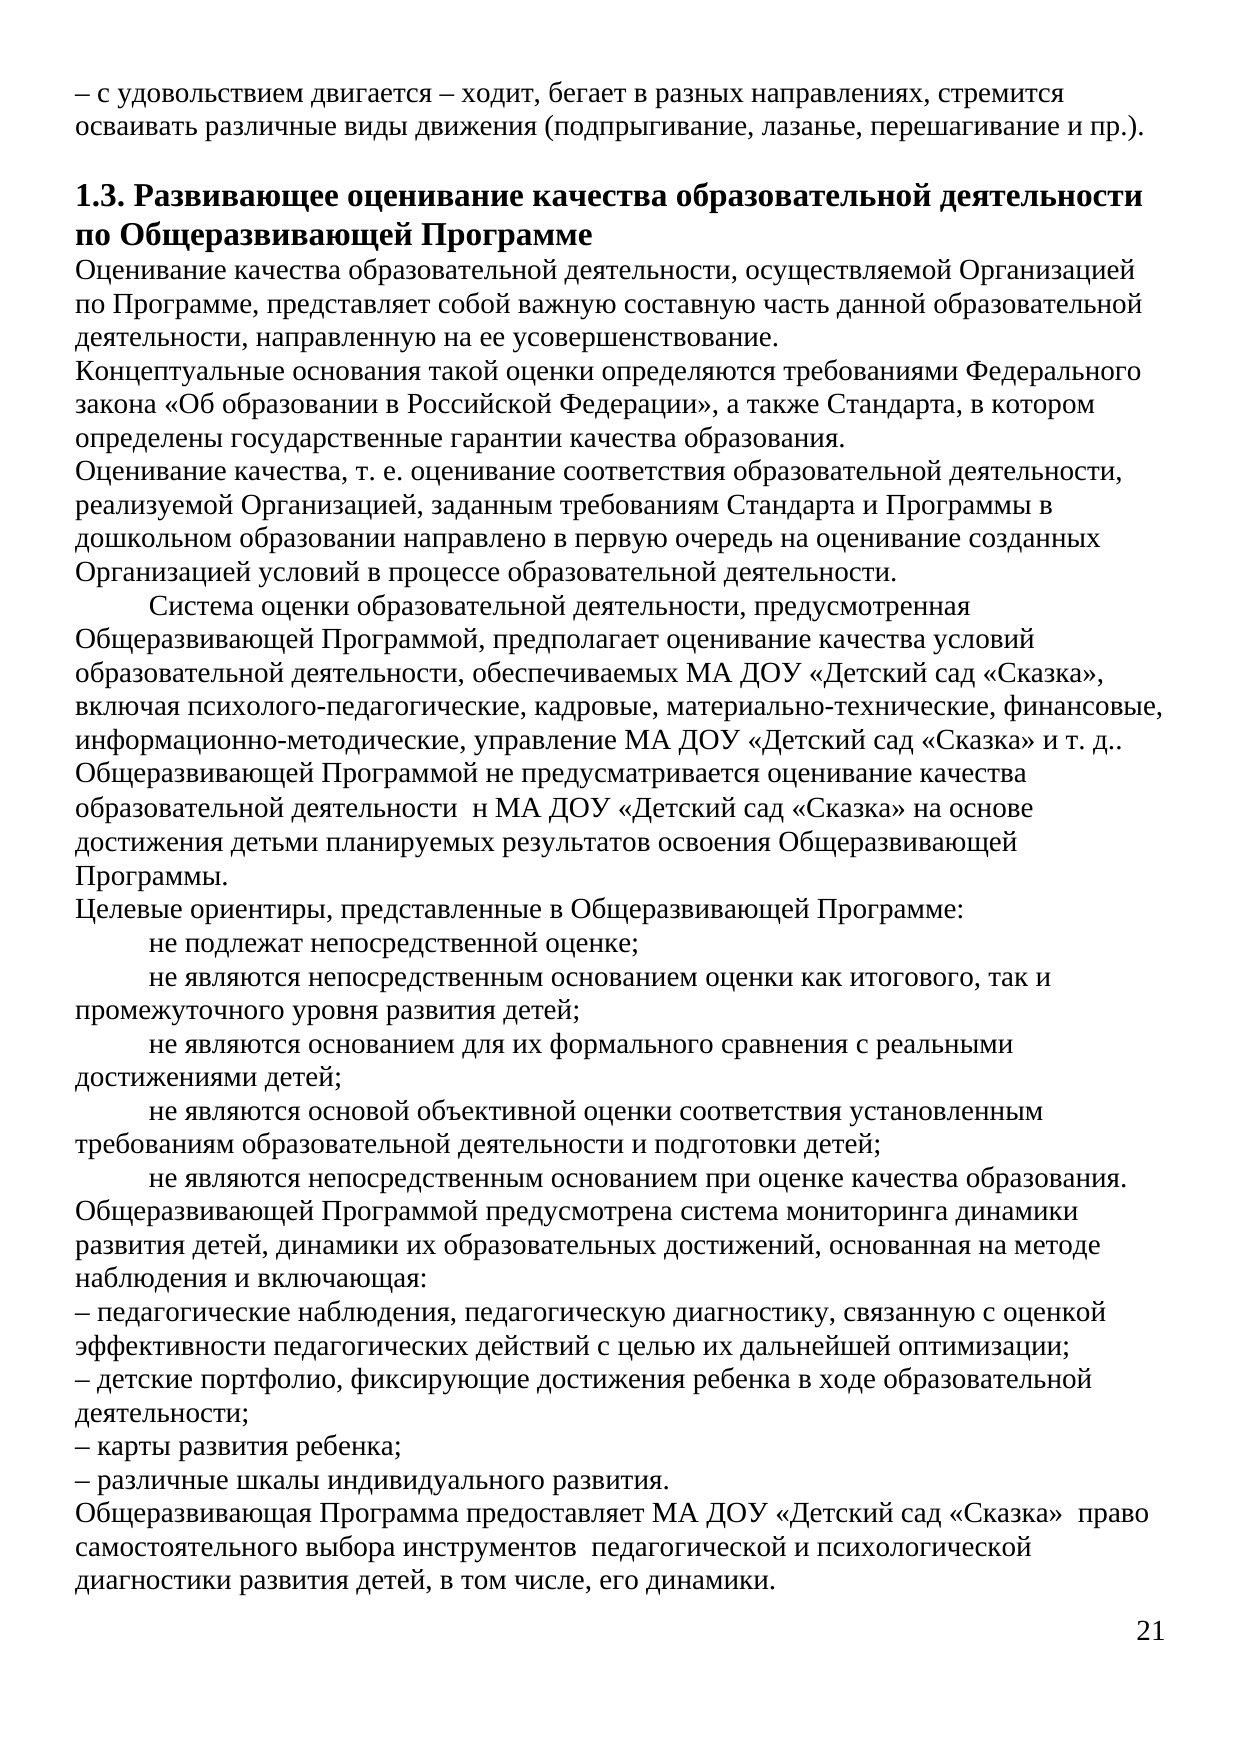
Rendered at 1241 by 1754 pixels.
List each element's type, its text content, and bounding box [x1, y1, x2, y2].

text Система оценки образовательной деятельности, предусмотренная Общеразвивающей Программой, предполагает оценивание качества условий образовательной деятельности, обеспечиваемых МА ДОУ «Детский сад «Сказка», включая психолого-педагогические, кадровые, материально-технические, финансовые, информационно-методические, управление МА ДОУ «Детский сад «Сказка» и т. д.. [75, 588, 1165, 755]
text  не являются основой объективной оценки соответствия установленным требованиям образовательной деятельности и подготовки детей; [75, 1093, 1165, 1160]
text – различные шкалы индивидуального развития. [75, 1462, 1165, 1495]
text Оценивание качества, т. е. оценивание соответствия образовательной деятельности, реализуемой Организацией, заданным требованиям Стандарта и Программы в дошкольном образовании направлено в первую очередь на оценивание созданных Организацией условий в процессе образовательной деятельности. [75, 453, 1165, 588]
text Общеразвивающей Программой предусмотрена система мониторинга динамики развития детей, динамики их образовательных достижений, основанная на методе наблюдения и включающая: [75, 1193, 1165, 1294]
text Концептуальные основания такой оценки определяются требованиями Федерального закона «Об образовании в Российской Федерации», а также Стандарта, в котором определены государственные гарантии качества образования. [75, 353, 1165, 453]
text – педагогические наблюдения, педагогическую диагностику, связанную с оценкой эффективности педагогических действий с целью их дальнейшей оптимизации; [75, 1294, 1165, 1361]
text  не являются основанием для их формального сравнения с реальными достижениями детей; [75, 1026, 1165, 1093]
text 1.3. Развивающее оценивание качества образовательной деятельности по Общеразвивающей Программе [75, 176, 1165, 252]
text Общеразвивающей Программой не предусматривается оценивание качества образовательной деятельности н МА ДОУ «Детский сад «Сказка» на основе достижения детьми планируемых результатов освоения Общеразвивающей Программы. [75, 755, 1165, 892]
text – детские портфолио, фиксирующие достижения ребенка в ходе образовательной деятельности; [75, 1361, 1165, 1428]
text Оценивание качества образовательной деятельности, осуществляемой Организацией по Программе, представляет собой важную составную часть данной образовательной деятельности, направленную на ее усовершенствование. [75, 252, 1165, 353]
text Общеразвивающая Программа предоставляет МА ДОУ «Детский сад «Сказка» право самостоятельного выбора инструментов педагогической и психологической диагностики развития детей, в том числе, его динамики. [75, 1495, 1165, 1596]
text  не являются непосредственным основанием при оценке качества образования. [75, 1160, 1165, 1193]
text – карты развития ребенка; [75, 1428, 1165, 1462]
text  не подлежат непосредственной оценке; [75, 925, 1165, 959]
text – с удовольствием двигается – ходит, бегает в разных направлениях, стремится осваивать различные виды движения (подпрыгивание, лазанье, перешагивание и пр.). [75, 75, 1165, 142]
text Целевые ориентиры, представленные в Общеразвивающей Программе: [75, 892, 1165, 925]
text  не являются непосредственным основанием оценки как итогового, так и промежуточного уровня развития детей; [75, 959, 1165, 1026]
